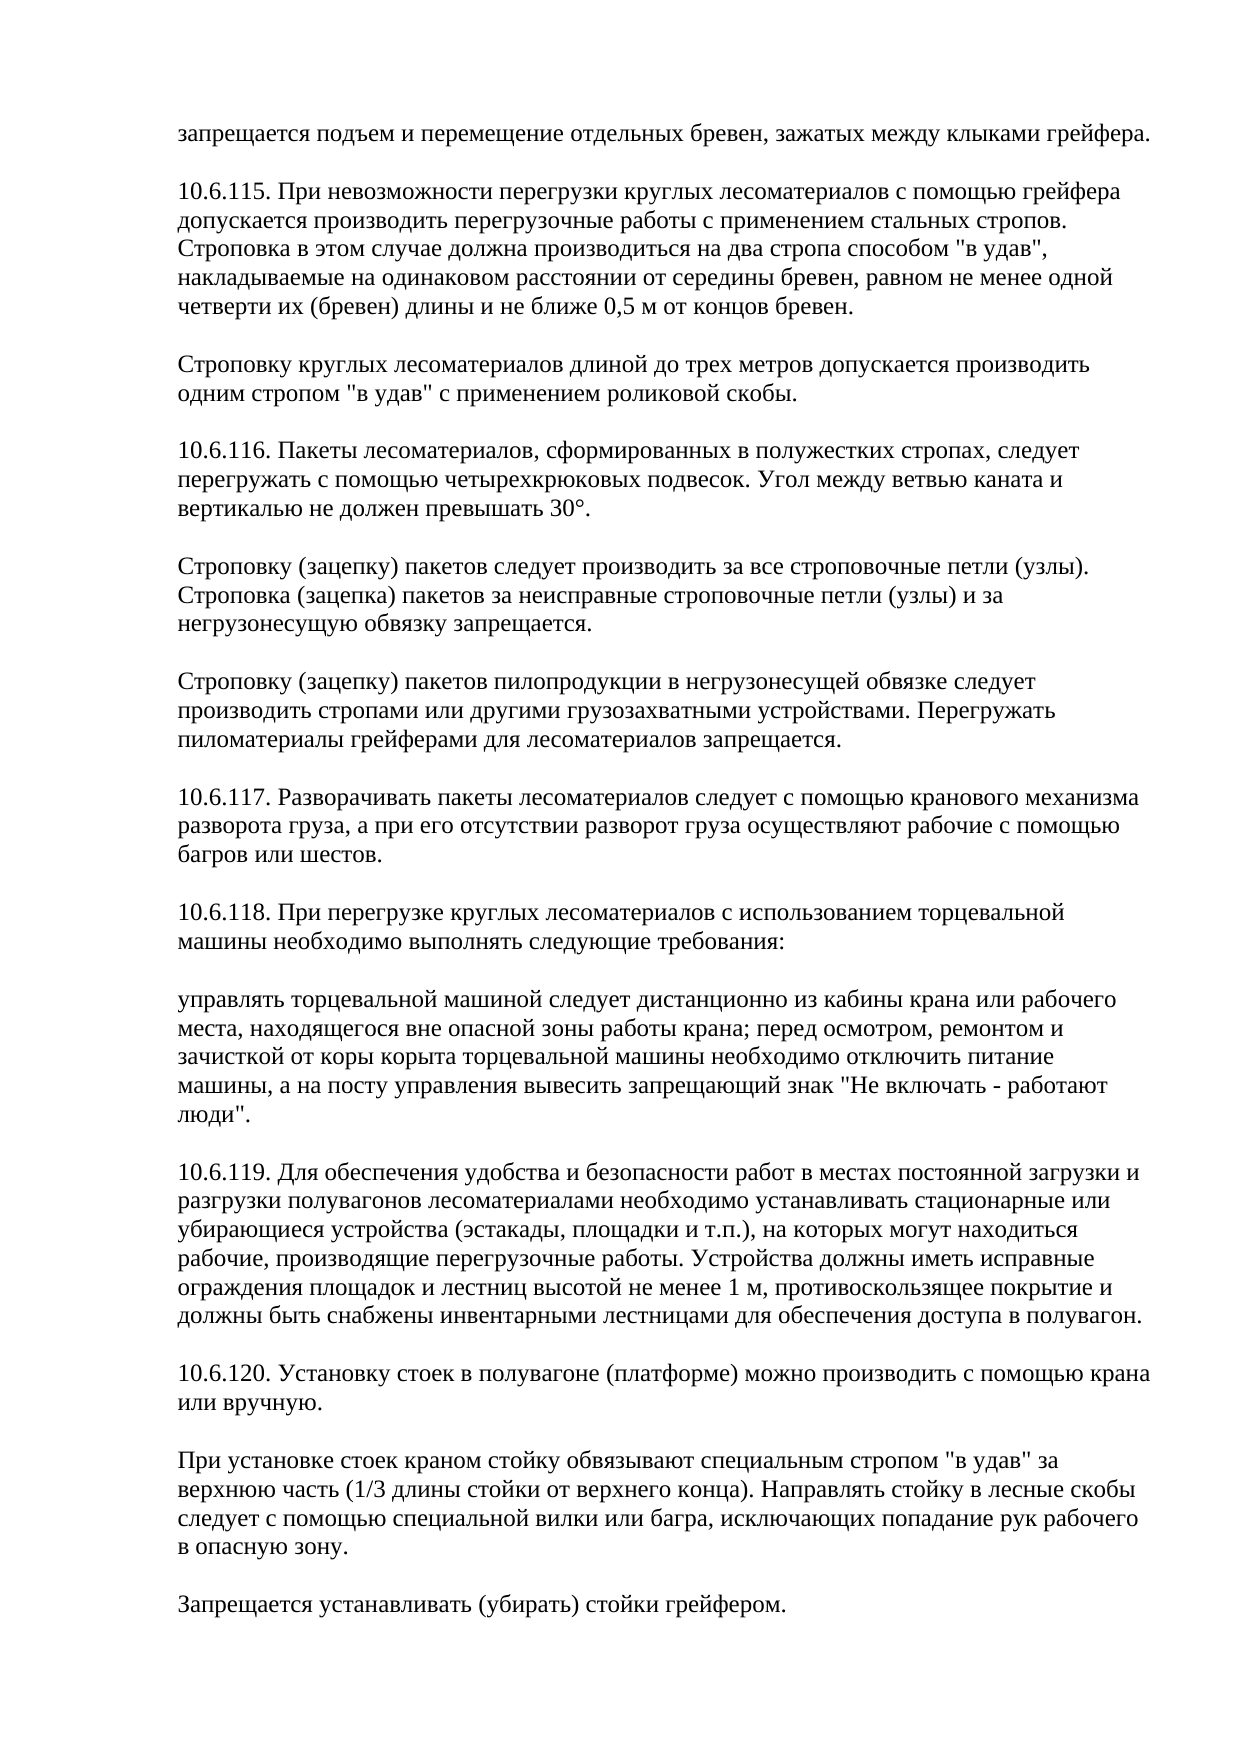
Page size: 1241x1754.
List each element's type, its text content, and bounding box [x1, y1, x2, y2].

text 10.6.115. При невозможности перегрузки круглых лесоматериалов с помощью грейфера допускается производить перегрузочные работы с применением стальных стропов. Строповка в этом случае должна производиться на два стропа способом "в удав", накладываемые на одинаковом расстоянии от середины бревен, равном не менее одной четверти их (бревен) длины и не ближе 0,5 м от концов бревен. [177, 176, 1152, 320]
text 10.6.119. Для обеспечения удобства и безопасности работ в местах постоянной загрузки и разгрузки полувагонов лесоматериалами необходимо устанавливать стационарные или убирающиеся устройства (эстакады, площадки и т.п.), на которых могут находиться рабочие, производящие перегрузочные работы. Устройства должны иметь исправные ограждения площадок и лестниц высотой не менее 1 м, противоскользящее покрытие и должны быть снабжены инвентарными лестницами для обеспечения доступа в полувагон. [177, 1157, 1152, 1329]
text Строповку (зацепку) пакетов пилопродукции в негрузонесущей обвязке следует производить стропами или другими грузозахватными устройствами. Перегружать пиломатериалы грейферами для лесоматериалов запрещается. [177, 666, 1152, 753]
text Строповку круглых лесоматериалов длиной до трех метров допускается производить одним стропом "в удав" с применением роликовой скобы. [177, 349, 1152, 406]
text Запрещается устанавливать (убирать) стойки грейфером. [177, 1589, 1152, 1618]
text 10.6.117. Разворачивать пакеты лесоматериалов следует с помощью кранового механизма разворота груза, а при его отсутствии разворот груза осуществляют рабочие с помощью багров или шестов. [177, 782, 1152, 868]
text 10.6.116. Пакеты лесоматериалов, сформированных в полужестких стропах, следует перегружать с помощью четырехкрюковых подвесок. Угол между ветвью каната и вертикалью не должен превышать 30°. [177, 436, 1152, 522]
text запрещается подъем и перемещение отдельных бревен, зажатых между клыками грейфера. [177, 118, 1152, 147]
text 10.6.120. Установку стоек в полувагоне (платформе) можно производить с помощью крана или вручную. [177, 1358, 1152, 1416]
text Строповку (зацепку) пакетов следует производить за все строповочные петли (узлы). Строповка (зацепка) пакетов за неисправные строповочные петли (узлы) и за негрузонесущую обвязку запрещается. [177, 551, 1152, 637]
text управлять торцевальной машиной следует дистанционно из кабины крана или рабочего места, находящегося вне опасной зоны работы крана; перед осмотром, ремонтом и зачисткой от коры корыта торцевальной машины необходимо отключить питание машины, а на посту управления вывесить запрещающий знак "Не включать - работают люди". [177, 984, 1152, 1128]
text При установке стоек краном стойку обвязывают специальным стропом "в удав" за верхнюю часть (1/3 длины стойки от верхнего конца). Направлять стойку в лесные скобы следует с помощью специальной вилки или багра, исключающих попадание рук рабочего в опасную зону. [177, 1445, 1152, 1560]
text 10.6.118. При перегрузке круглых лесоматериалов с использованием торцевальной машины необходимо выполнять следующие требования: [177, 897, 1152, 955]
